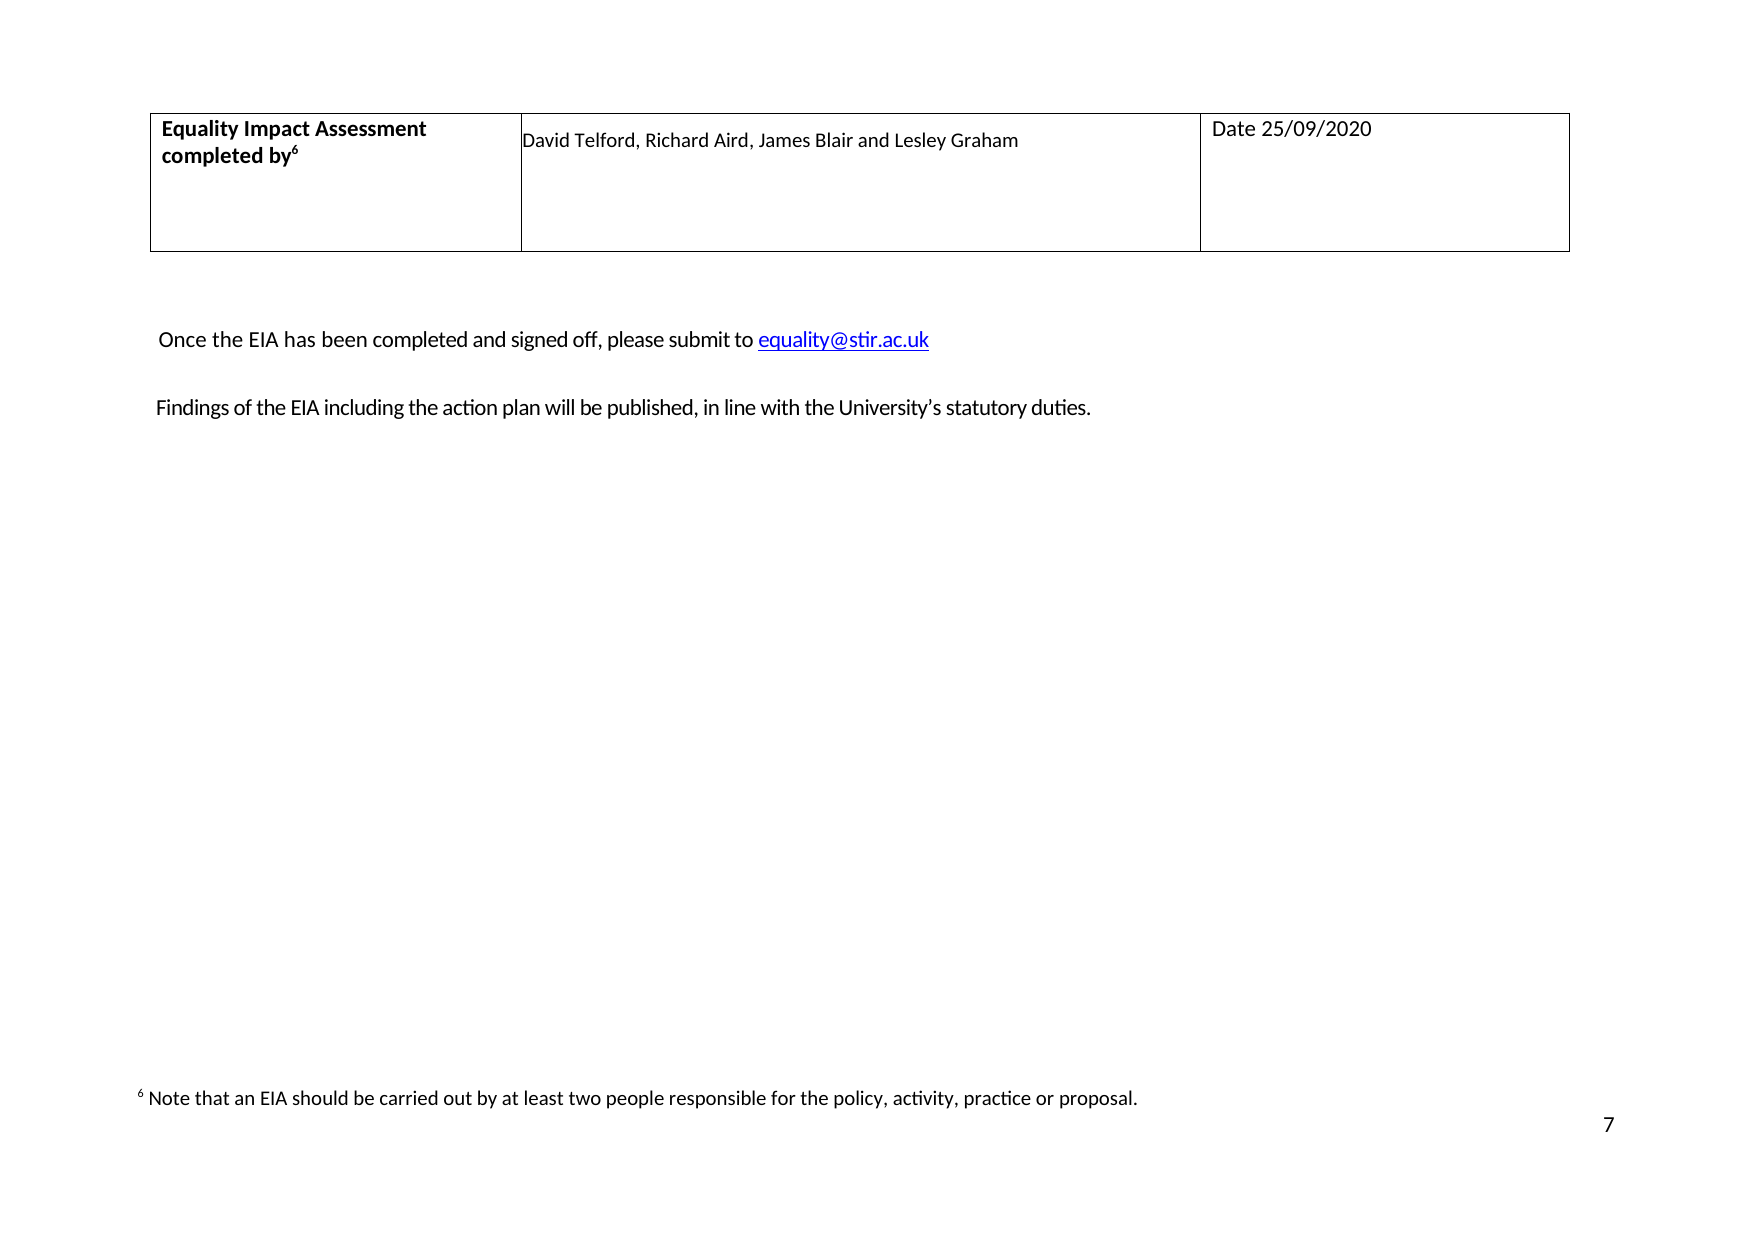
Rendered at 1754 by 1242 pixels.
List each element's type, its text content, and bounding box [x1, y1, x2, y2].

table_header Date 25/09/2020 [1201, 114, 1569, 251]
text Findings of the EIA including the action plan will be published, in line with the University’s statutory duties. [137, 393, 1614, 421]
table_header David Telford, Richard Aird, James Blair and Lesley Graham [522, 114, 1200, 251]
text Once the EIA has been completed and signed off, please submit to equality@stir.ac.uk [137, 326, 1614, 353]
table_header Equality Impact Assessment completed by [151, 114, 521, 251]
